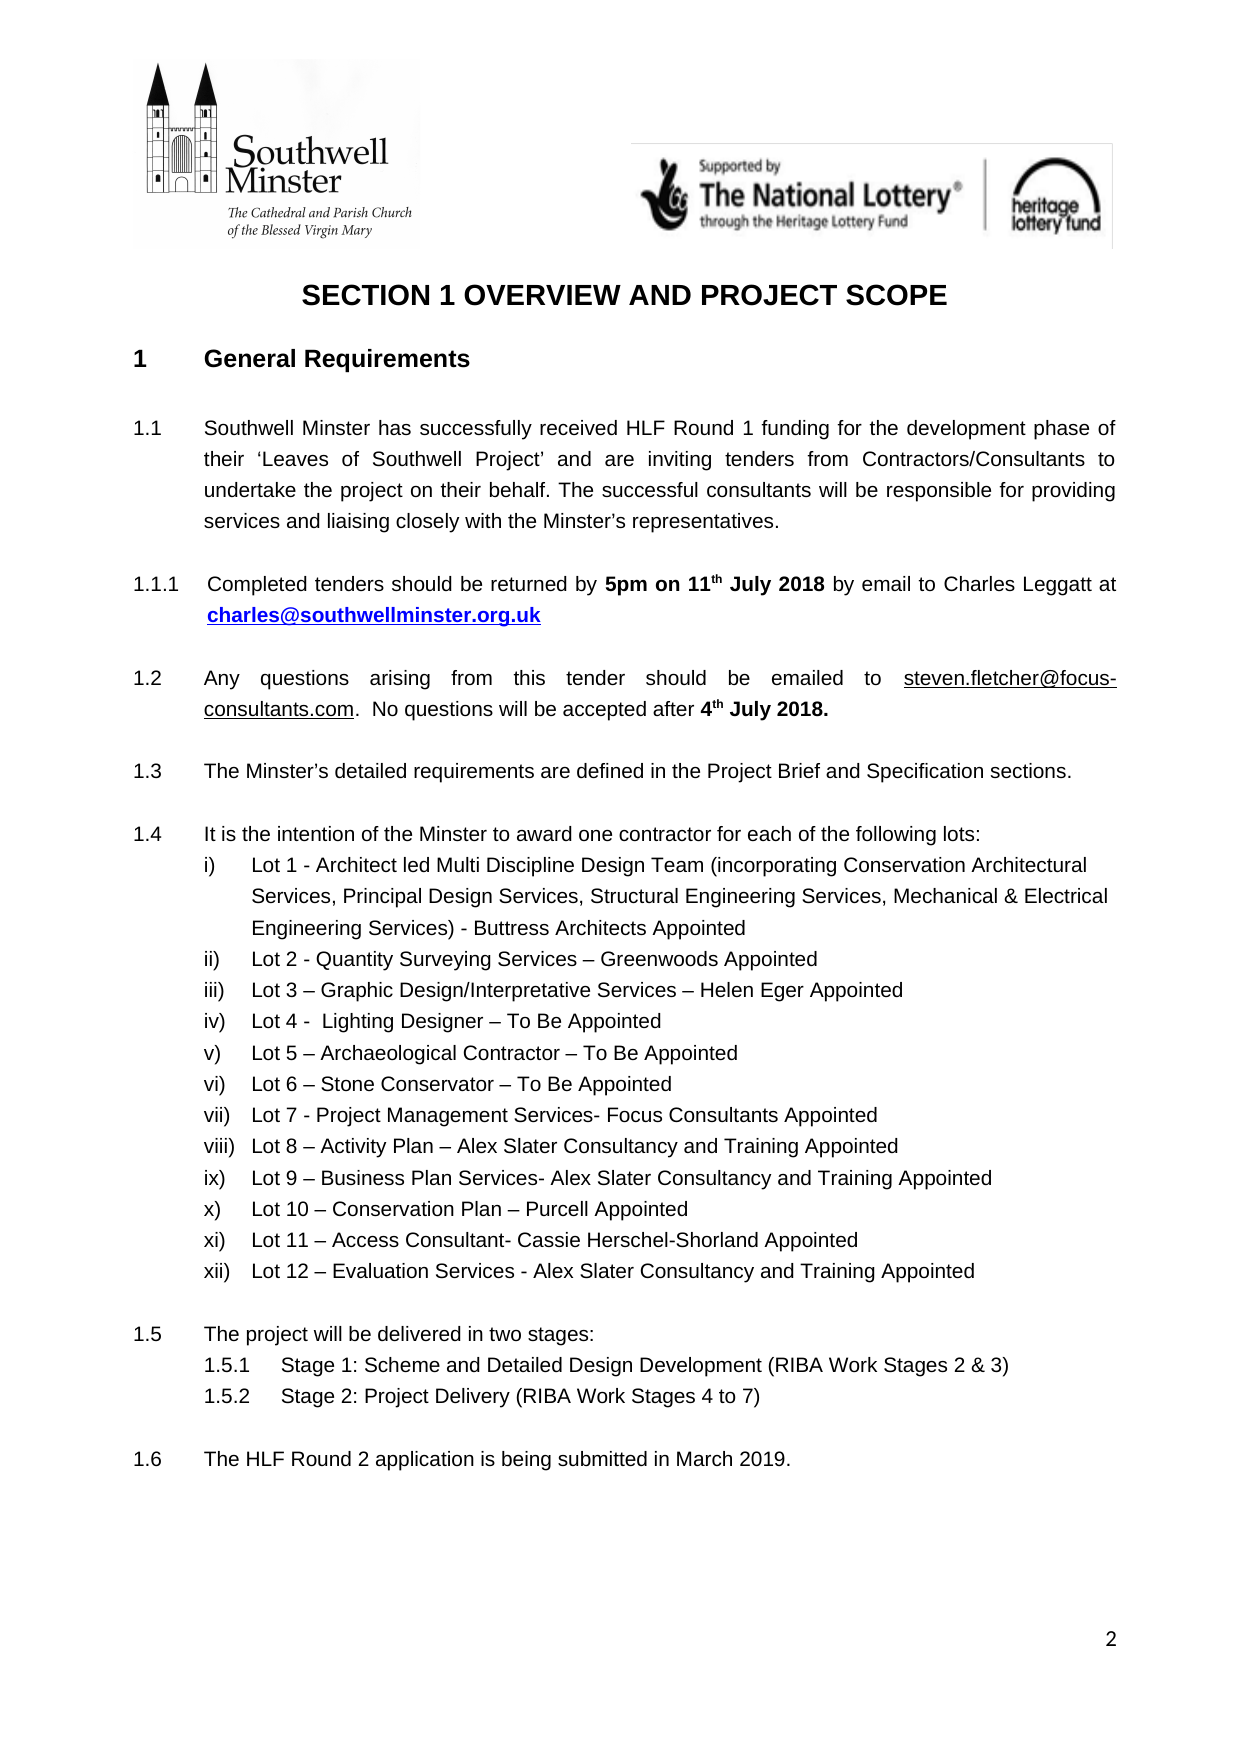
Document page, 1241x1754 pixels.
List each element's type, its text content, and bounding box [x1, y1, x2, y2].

text Southwell Minster has successfully received HLF Round 1 funding for the development phase of their ‘Leaves of Southwell Project’ and are inviting tenders from Contractors/Consultants to undertake the project on their behalf. The successful consultants will be responsible for providing services and liaising closely with the Minster’s representatives. [133, 410, 1117, 535]
text Lot 7 - Project Management Services- Focus Consultants Appointed [204, 1098, 1117, 1129]
text The HLF Round 2 application is being submitted in March 2019. [133, 1441, 1117, 1473]
text Lot 12 – Evaluation Services - Alex Slater Consultancy and Training Appointed [204, 1254, 1117, 1285]
text SECTION 1 OVERVIEW AND PROJECT SCOPE [133, 280, 1117, 311]
text General Requirements [133, 342, 1117, 374]
text Lot 4 - Lighting Designer – To Be Appointed [204, 1004, 1117, 1035]
text Any questions arising from this tender should be emailed to steven.fletcher@focus-consultants.com. No questions will be accepted after 4th July 2018. [133, 660, 1117, 723]
text Lot 3 – Graphic Design/Interpretative Services – Helen Eger Appointed [204, 973, 1117, 1004]
text Lot 6 – Stone Conservator – To Be Appointed [204, 1066, 1117, 1098]
picture [132, 59, 421, 249]
text The Minster’s detailed requirements are defined in the Project Brief and Specification sections. [133, 754, 1117, 785]
text Lot 11 – Access Consultant- Cassie Herschel-Shorland Appointed [204, 1223, 1117, 1254]
text It is the intention of the Minster to award one contractor for each of the following lots: [133, 816, 1117, 848]
text Lot 5 – Archaeological Contractor – To Be Appointed [204, 1035, 1117, 1066]
text Lot 1 - Architect led Multi Discipline Design Team (incorporating Conservation Architectural Services, Principal Design Services, Structural Engineering Services, Mechanical & Electrical Engineering Services) - Buttress Architects Appointed [204, 848, 1117, 941]
text Stage 2: Project Delivery (RIBA Work Stages 4 to 7) [204, 1379, 1117, 1410]
picture [631, 142, 1116, 249]
text Lot 10 – Conservation Plan – Purcell Appointed [204, 1191, 1117, 1223]
text Stage 1: Scheme and Detailed Design Development (RIBA Work Stages 2 & 3) [204, 1348, 1117, 1379]
text Lot 9 – Business Plan Services- Alex Slater Consultancy and Training Appointed [204, 1160, 1117, 1191]
text Lot 2 - Quantity Surveying Services – Greenwoods Appointed [204, 941, 1117, 973]
list 1.1.1 Completed tenders should be returned by 5pm on 11th July 2018 by email to Charles Leggatt at charles@southwellminster.org.uk [133, 566, 1117, 629]
text Lot 8 – Activity Plan – Alex Slater Consultancy and Training Appointed [204, 1129, 1117, 1160]
text The project will be delivered in two stages: [133, 1316, 1117, 1348]
